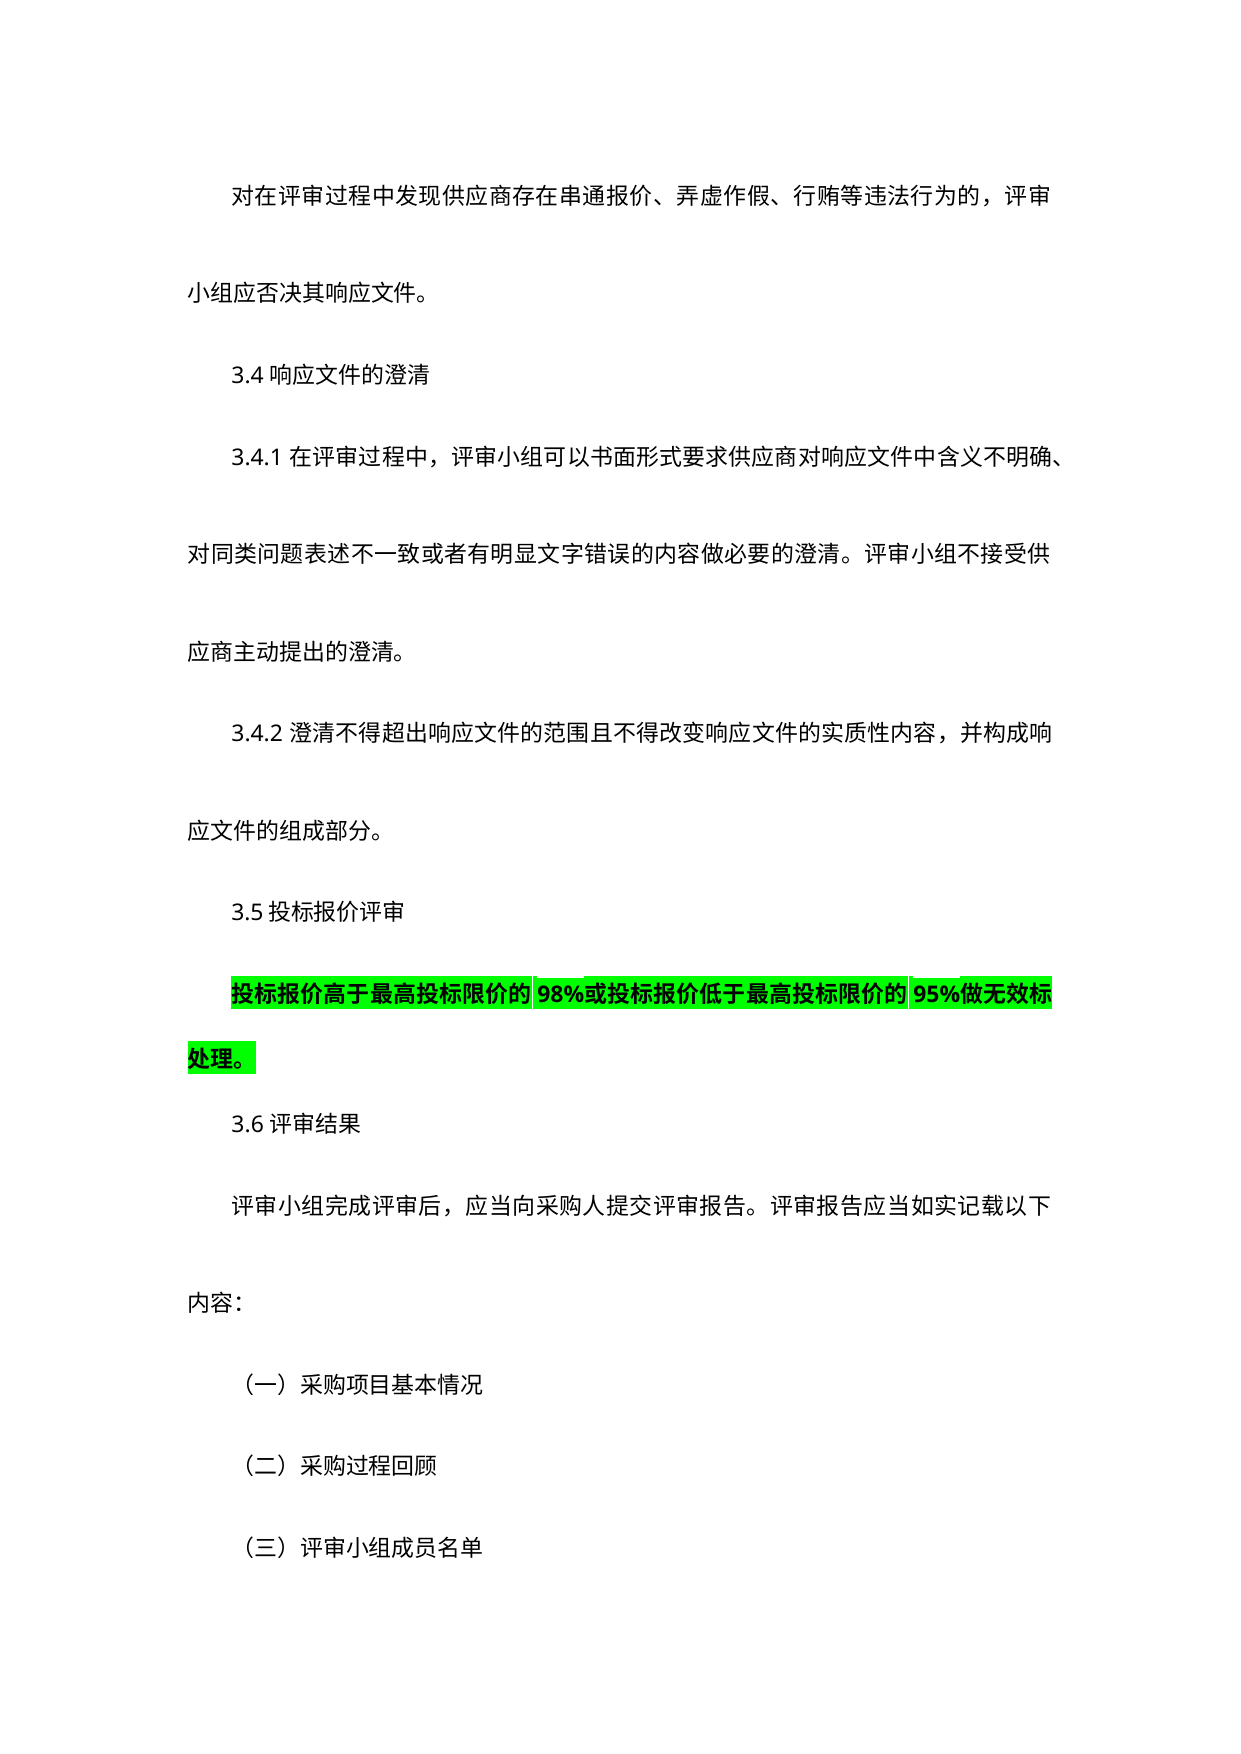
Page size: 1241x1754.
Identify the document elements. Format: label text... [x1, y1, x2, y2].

text （二）采购过程回顾 [187, 1432, 1053, 1497]
text 3.4.2 澄清不得超出响应文件的范围且不得改变响应文件的实质性内容，并构成响应文件的组成部分。 [187, 699, 1053, 862]
text 3.4.1 在评审过程中，评审小组可以书面形式要求供应商对响应文件中含义不明确、对同类问题表述不一致或者有明显文字错误的内容做必要的澄清。评审小组不接受供应商主动提出的澄清。 [187, 423, 1053, 683]
text 评审小组完成评审后，应当向采购人提交评审报告。评审报告应当如实记载以下内容： [187, 1172, 1053, 1334]
text 投标报价高于最高投标限价的98%或投标报价低于最高投标限价的95%做无效标处理。 [187, 960, 1053, 1090]
text 对在评审过程中发现供应商存在串通报价、弄虚作假、行贿等违法行为的，评审小组应否决其响应文件。 [187, 162, 1053, 324]
subtitle 3.5投标报价评审 [231, 878, 1053, 943]
text （三）评审小组成员名单 [187, 1514, 1053, 1579]
text 3.6 评审结果 [187, 1090, 1053, 1155]
text 3.4 响应文件的澄清 [187, 341, 1053, 406]
text （一）采购项目基本情况 [187, 1351, 1053, 1416]
